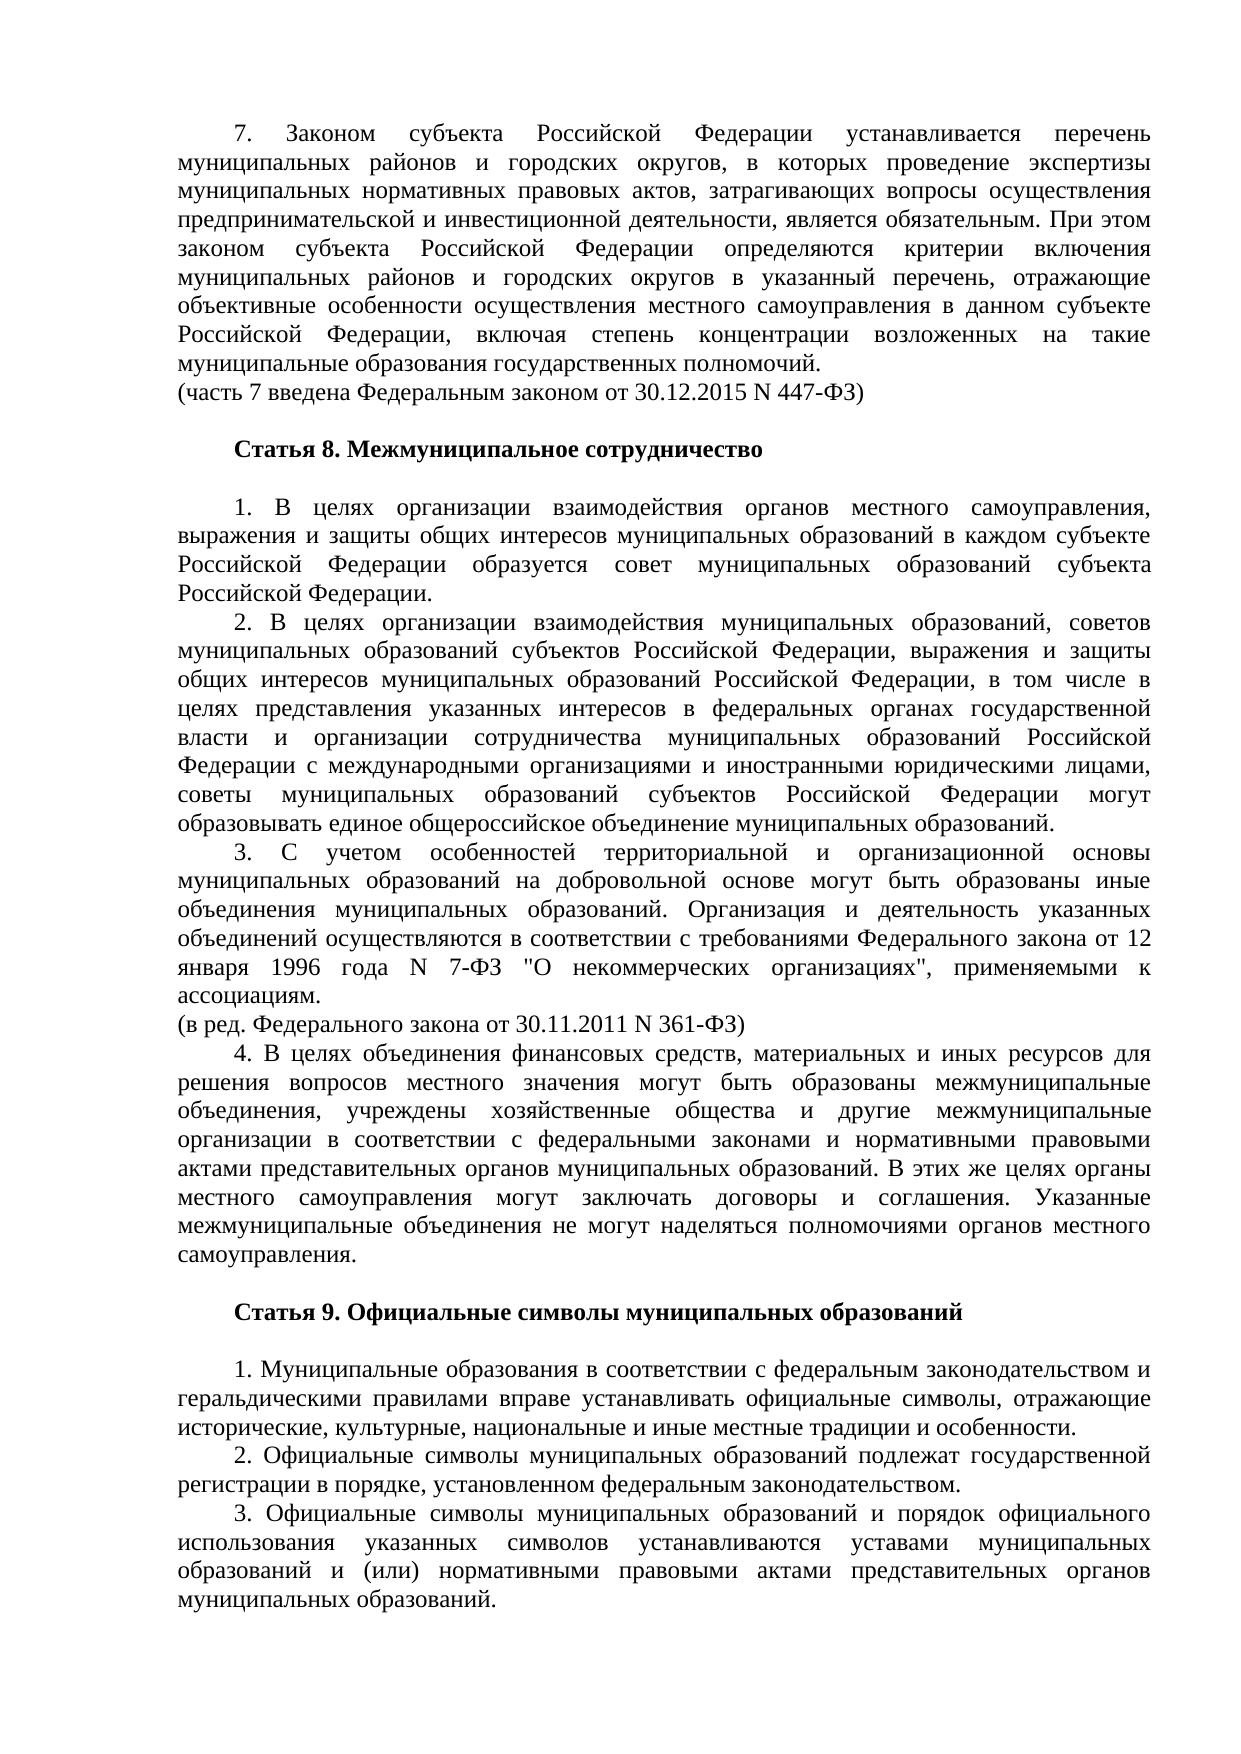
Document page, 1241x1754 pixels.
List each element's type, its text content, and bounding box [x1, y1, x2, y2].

title Статья 8. Межмуниципальное сотрудничество [177, 434, 1152, 463]
text 3. С учетом особенностей территориальной и организационной основы муниципальных образований на добровольной основе могут быть образованы иные объединения муниципальных образований. Организация и деятельность указанных объединений осуществляются в соответствии с требованиями Федерального закона от 12 января 1996 года N 7-ФЗ "О некоммерческих организациях", применяемыми к ассоциациям. [177, 837, 1152, 1009]
text 2. Официальные символы муниципальных образований подлежат государственной регистрации в порядке, установленном федеральным законодательством. [177, 1441, 1152, 1498]
text (часть 7 введена Федеральным законом от 30.12.2015 N 447-ФЗ) [177, 377, 1152, 406]
title Статья 9. Официальные символы муниципальных образований [177, 1297, 1152, 1326]
text 1. В целях организации взаимодействия органов местного самоуправления, выражения и защиты общих интересов муниципальных образований в каждом субъекте Российской Федерации образуется совет муниципальных образований субъекта Российской Федерации. [177, 492, 1152, 607]
text 1. Муниципальные образования в соответствии с федеральным законодательством и геральдическими правилами вправе устанавливать официальные символы, отражающие исторические, культурные, национальные и иные местные традиции и особенности. [177, 1354, 1152, 1441]
text 4. В целях объединения финансовых средств, материальных и иных ресурсов для решения вопросов местного значения могут быть образованы межмуниципальные объединения, учреждены хозяйственные общества и другие межмуниципальные организации в соответствии с федеральными законами и нормативными правовыми актами представительных органов муниципальных образований. В этих же целях органы местного самоуправления могут заключать договоры и соглашения. Указанные межмуниципальные объединения не могут наделяться полномочиями органов местного самоуправления. [177, 1038, 1152, 1268]
text 2. В целях организации взаимодействия муниципальных образований, советов муниципальных образований субъектов Российской Федерации, выражения и защиты общих интересов муниципальных образований Российской Федерации, в том числе в целях представления указанных интересов в федеральных органах государственной власти и организации сотрудничества муниципальных образований Российской Федерации с международными организациями и иностранными юридическими лицами, советы муниципальных образований субъектов Российской Федерации могут образовывать единое общероссийское объединение муниципальных образований. [177, 607, 1152, 837]
text 7. Законом субъекта Российской Федерации устанавливается перечень муниципальных районов и городских округов, в которых проведение экспертизы муниципальных нормативных правовых актов, затрагивающих вопросы осуществления предпринимательской и инвестиционной деятельности, является обязательным. При этом законом субъекта Российской Федерации определяются критерии включения муниципальных районов и городских округов в указанный перечень, отражающие объективные особенности осуществления местного самоуправления в данном субъекте Российской Федерации, включая степень концентрации возложенных на такие муниципальные образования государственных полномочий. [177, 118, 1152, 377]
text 3. Официальные символы муниципальных образований и порядок официального использования указанных символов устанавливаются уставами муниципальных образований и (или) нормативными правовыми актами представительных органов муниципальных образований. [177, 1498, 1152, 1613]
text (в ред. Федерального закона от 30.11.2011 N 361-ФЗ) [177, 1009, 1152, 1038]
